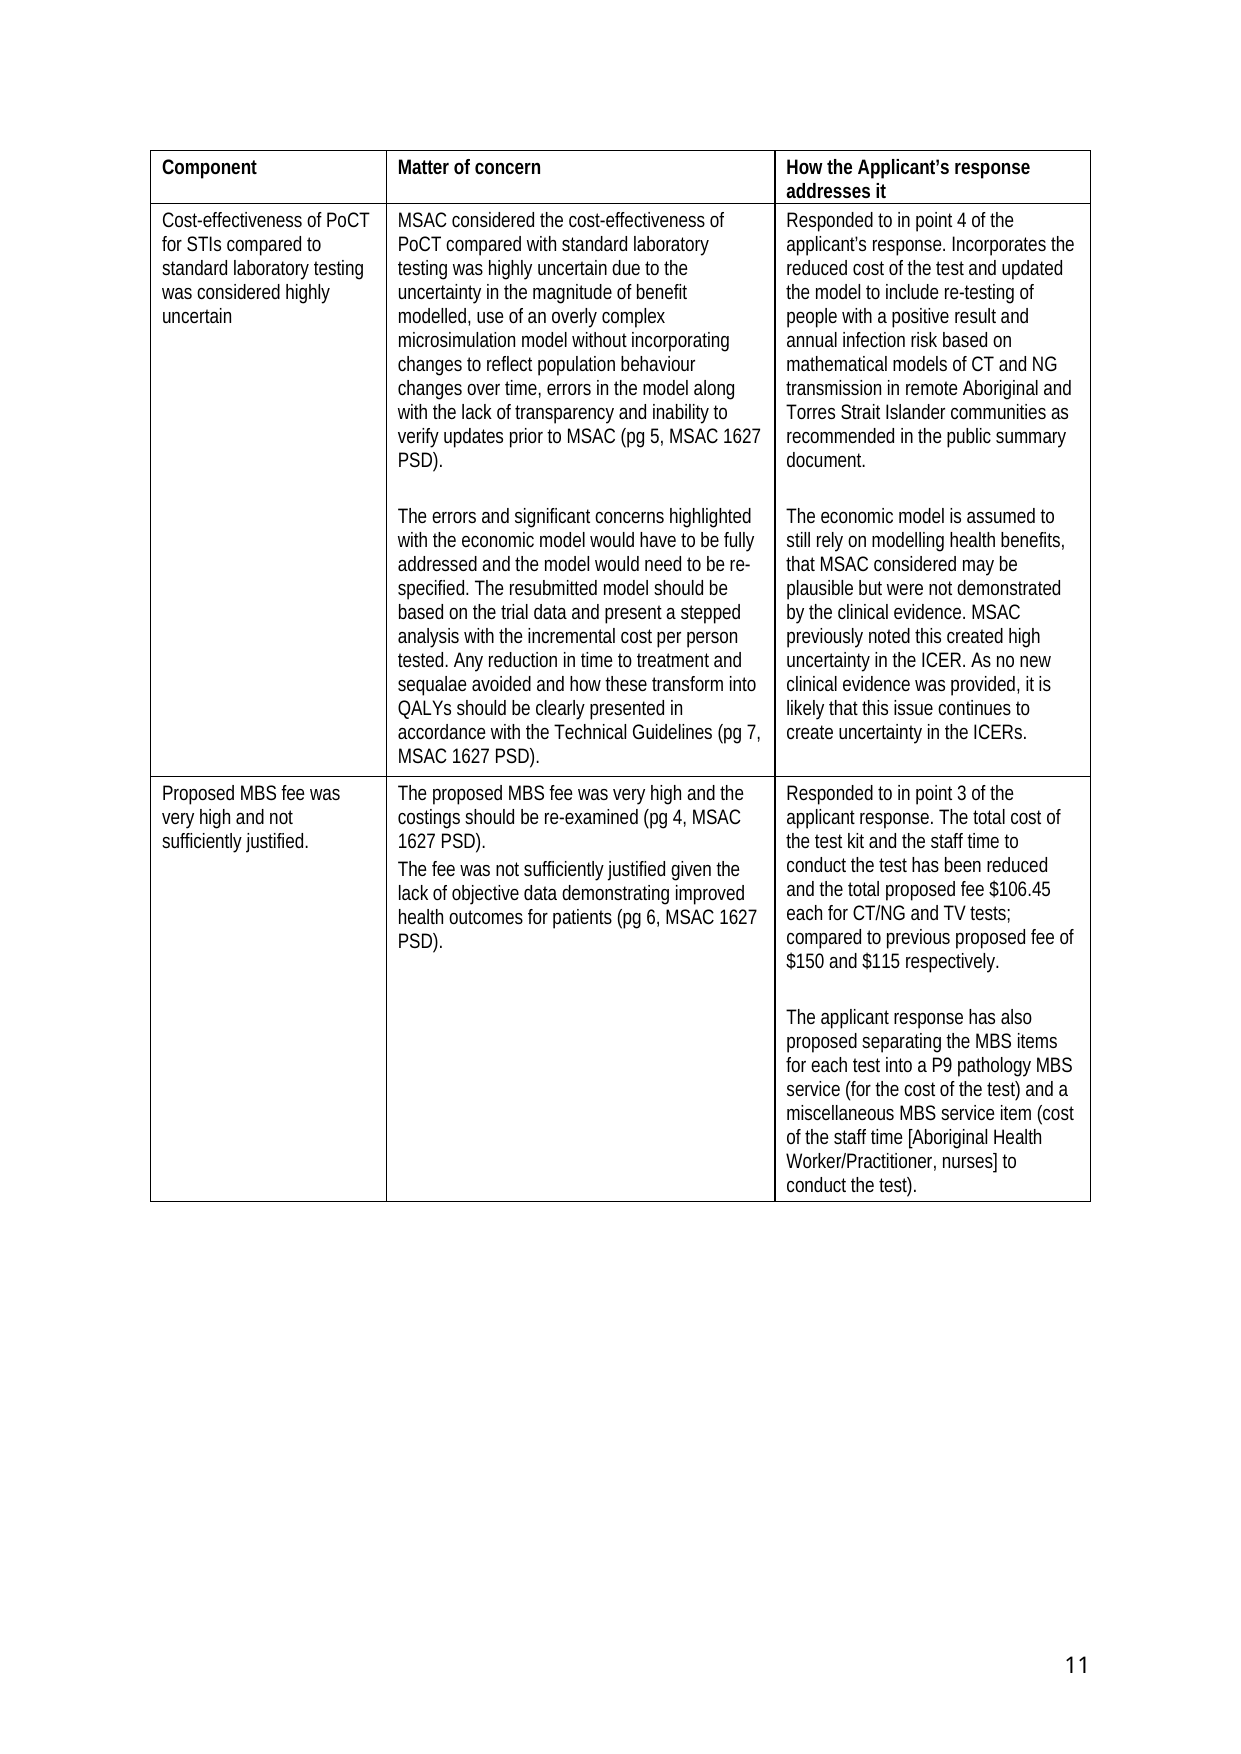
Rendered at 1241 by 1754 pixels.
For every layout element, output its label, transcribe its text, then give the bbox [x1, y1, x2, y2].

table_header Matter of concern [387, 151, 774, 203]
table_cell Cost-effectiveness of PoCT for STIs compared to standard laboratory testing was considered highly uncertain [151, 204, 386, 776]
table_header How the Applicant’s response addresses it [776, 151, 1090, 203]
table_cell MSAC considered the cost-effectiveness of PoCT compared with standard laboratory testing was highly uncertain due to the uncertainty in the magnitude of benefit modelled, use of an overly complex microsimulation model without incorporating changes to reflect population behaviour changes over time, errors in the model along with the lack of transparency and inability to verify updates prior to MSAC (pg 5, MSAC 1627 PSD). The errors and significant concerns highlighted with the economic model would have to be fully addressed and the model would need to be re-specified. The resubmitted model should be based on the trial data and present a stepped analysis with the incremental cost per person tested. Any reduction in time to treatment and sequalae avoided and how these transform into QALYs should be clearly presented in accordance with the Technical Guidelines (pg 7, MSAC 1627 PSD). [387, 204, 774, 776]
table_header Component [151, 151, 386, 203]
table_cell Responded to in point 4 of the applicant’s response. Incorporates the reduced cost of the test and updated the model to include re-testing of people with a positive result and annual infection risk based on mathematical models of CT and NG transmission in remote Aboriginal and Torres Strait Islander communities as recommended in the public summary document. The economic model is assumed to still rely on modelling health benefits, that MSAC considered may be plausible but were not demonstrated by the clinical evidence. MSAC previously noted this created high uncertainty in the ICER. As no new clinical evidence was provided, it is likely that this issue continues to create uncertainty in the ICERs. [776, 204, 1090, 776]
table_cell The proposed MBS fee was very high and the costings should be re-examined (pg 4, MSAC 1627 PSD). The fee was not sufficiently justified given the lack of objective data demonstrating improved health outcomes for patients (pg 6, MSAC 1627 PSD). [387, 777, 774, 1201]
table_cell Responded to in point 3 of the applicant response. The total cost of the test kit and the staff time to conduct the test has been reduced and the total proposed fee $106.45 each for CT/NG and TV tests; compared to previous proposed fee of $150 and $115 respectively. The applicant response has also proposed separating the MBS items for each test into a P9 pathology MBS service (for the cost of the test) and a miscellaneous MBS service item (cost of the staff time [Aboriginal Health Worker/Practitioner, nurses] to conduct the test). [776, 777, 1090, 1201]
table_cell Proposed MBS fee was very high and not sufficiently justified. [151, 777, 386, 1201]
